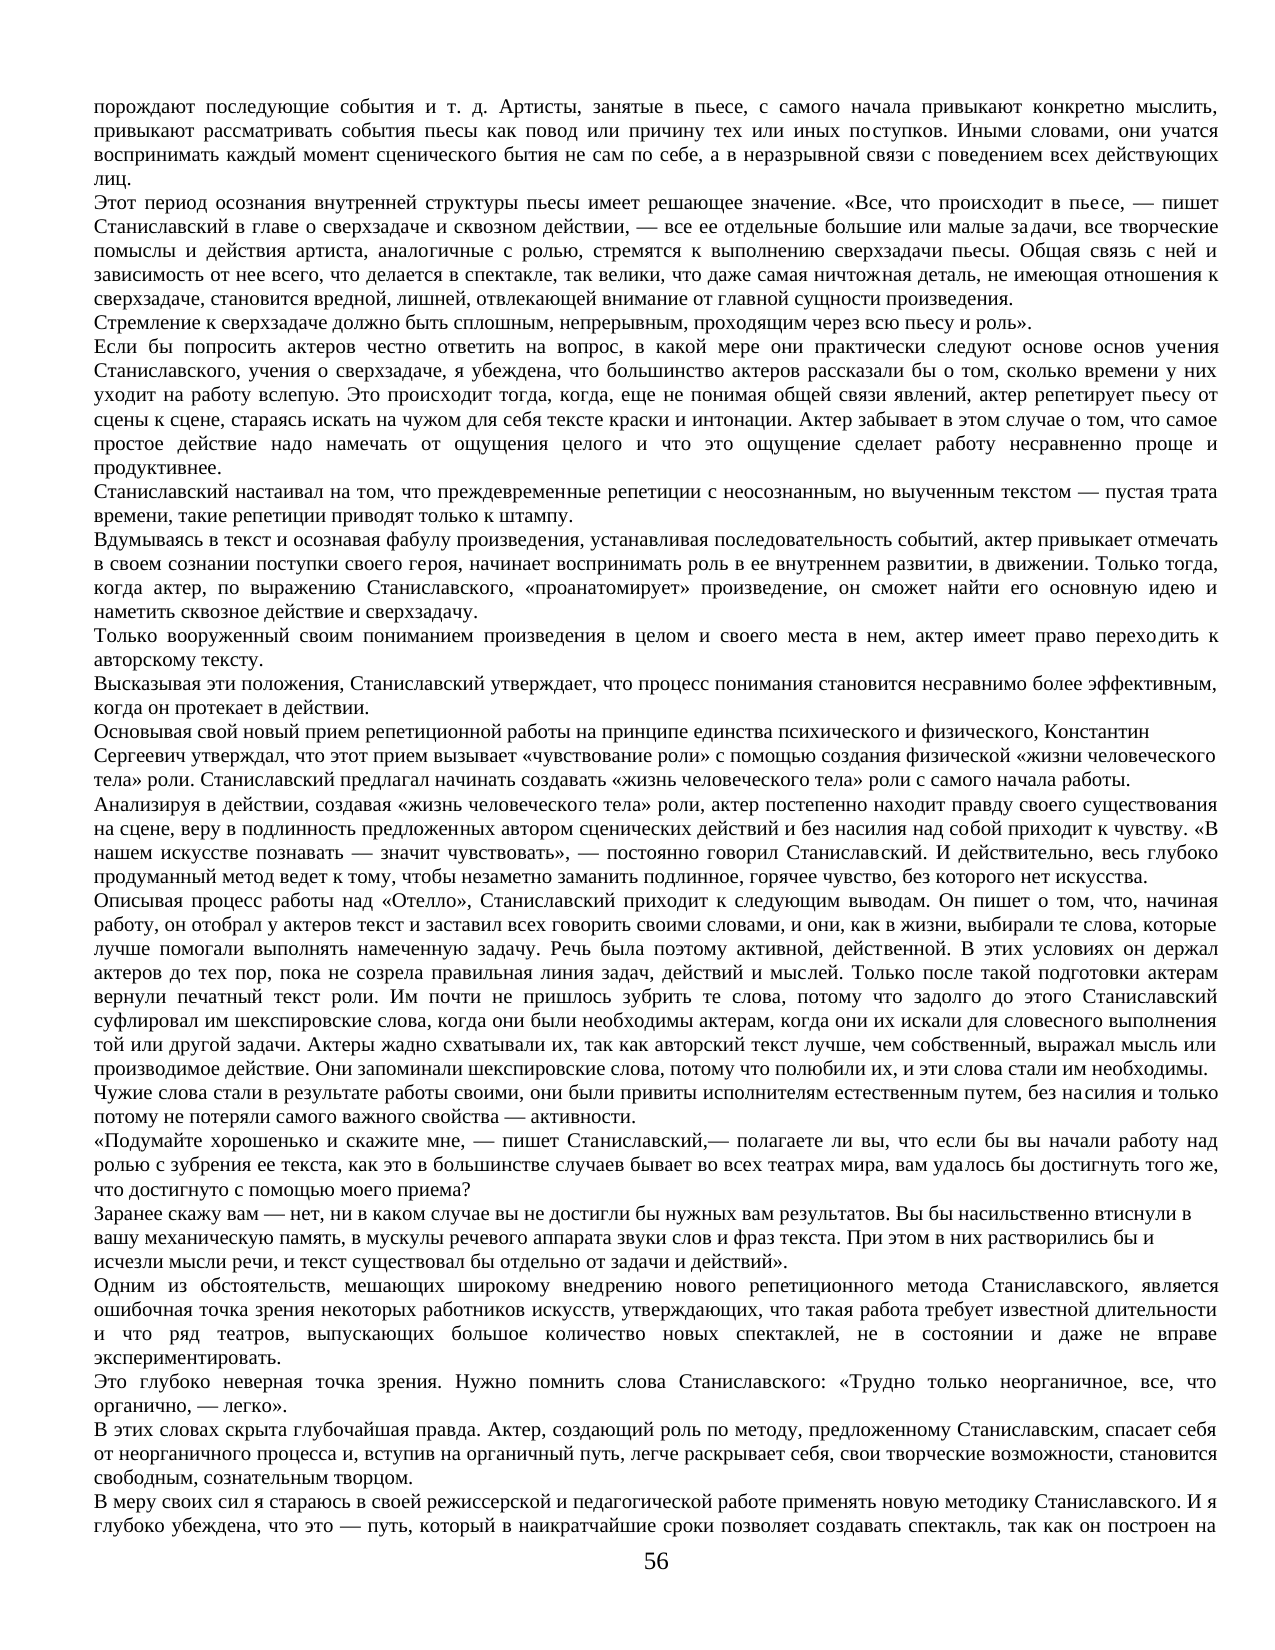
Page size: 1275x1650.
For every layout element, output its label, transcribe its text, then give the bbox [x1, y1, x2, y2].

text Заранее скажу вам — нет, ни в каком случае вы не достигли бы нужных вам результатов. Вы бы насильственно втиснули в вашу механическую память, в мускулы речевого аппарата звуки слов и фраз текста. При этом в них растворились бы и исчезли мысли речи, и текст существовал бы отдельно от задачи и действий». [94, 1201, 1219, 1273]
text Стремление к сверхзадаче должно быть сплошным, непрерывным, проходящим через всю пьесу и роль». [94, 310, 1219, 334]
text Одним из обстоятельств, мешающих широкому внедрению нового репетиционного метода Станиславского, является ошибочная точка зрения некоторых работников искусств, утверждающих, что такая работа требует известной длительности и что ряд театров, выпускающих большое количество новых спектаклей, не в состоянии и даже не вправе экспериментировать. [94, 1273, 1219, 1369]
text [94, 1489, 1219, 1537]
text Чужие слова стали в результате работы своими, они были привиты исполнителям естественным путем, без насилия и только потому не потеряли самого важного свойства — активности. [94, 1080, 1219, 1128]
text Если бы попросить актеров честно ответить на вопрос, в какой мере они практически следуют основе основ учения Станиславского, учения о сверхзадаче, я убеждена, что большинство актеров рассказали бы о том, сколько времени у них уходит на работу вслепую. Это происходит тогда, когда, еще не понимая общей связи явлений, актер репетирует пьесу от сцены к сцене, стараясь искать на чужом для себя тексте краски и интонации. Актер забывает в этом случае о том, что самое простое действие надо намечать от ощущения целого и что это ощущение сделает работу несравненно проще и продуктивнее. [94, 334, 1219, 479]
text В этих словах скрыта глубочайшая правда. Актер, создающий роль по методу, предложенному Станиславским, спасает себя от неорганичного процесса и, вступив на органичный путь, легче раскрывает себя, свои творческие возможности, становится свободным, сознательным творцом. [94, 1417, 1219, 1489]
text Станиславский настаивал на том, что преждевременные репетиции с неосознанным, но выученным текстом — пустая трата времени, такие репетиции приводят только к штампу. [94, 479, 1219, 527]
text Этот период осознания внутренней структуры пьесы имеет решающее значение. «Все, что происходит в пьесе, — пишет Станиславский в главе о сверхзадаче и сквозном действии, — все ее отдельные большие или малые задачи, все творческие помыслы и действия артиста, аналогичные с ролью, стремятся к выполнению сверхзадачи пьесы. Общая связь с ней и зависимость от нее всего, что делается в спектакле, так велики, что даже самая ничтожная деталь, не имеющая отношения к сверхзадаче, становится вредной, лишней, отвлекающей внимание от главной сущности произведения. [94, 190, 1219, 310]
text Основывая свой новый прием репетиционной работы на принципе единства психического и физического, Константин Сергеевич утверждал, что этот прием вызывает «чувствование роли» с помощью создания физической «жизни человеческого тела» роли. Станиславский предлагал начинать создавать «жизнь человеческого тела» роли с самого начала работы. [94, 719, 1219, 791]
text Высказывая эти положения, Станиславский утверждает, что процесс понимания становится несравнимо более эффективным, когда он протекает в действии. [94, 671, 1219, 719]
text Только вооруженный своим пониманием произведения в целом и своего места в нем, актер имеет право переходить к авторскому тексту. [94, 623, 1219, 671]
text «Подумайте хорошенько и скажите мне, — пишет Станиславский,— полагаете ли вы, что если бы вы начали работу над ролью с зубрения ее текста, как это в большинстве случаев бывает во всех театрах мира, вам удалось бы достигнуть того же, что достигнуто с помощью моего приема? [94, 1128, 1219, 1201]
text Описывая процесс работы над «Отелло», Станиславский приходит к следующим выводам. Он пишет о том, что, начиная работу, он отобрал у актеров текст и заставил всех говорить своими словами, и они, как в жизни, выбирали те слова, которые лучше помогали выполнять намеченную задачу. Речь была поэтому активной, действенной. В этих условиях он держал актеров до тех пор, пока не созрела правильная линия задач, действий и мыслей. Только после такой подготовки актерам вернули печатный текст роли. Им почти не пришлось зубрить те слова, потому что задолго до этого Станиславский суфлировал им шекспировские слова, когда они были необходимы актерам, когда они их искали для словесного выполнения той или другой задачи. Актеры жадно схватывали их, так как авторский текст лучше, чем собственный, выражал мысль или производимое действие. Они запоминали шекспировские слова, потому что полюбили их, и эти слова стали им необходимы. [94, 888, 1219, 1080]
text Это глубоко неверная точка зрения. Нужно помнить слова Станиславского: «Трудно только неорганичное, все, что органично, — легко». [94, 1369, 1219, 1417]
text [94, 94, 1219, 190]
text Вдумываясь в текст и осознавая фабулу произведения, устанавливая последовательность событий, актер привыкает отмечать в своем сознании поступки своего героя, начинает воспринимать роль в ее внутреннем развитии, в движении. Только тогда, когда актер, по выражению Станиславского, «проанатомирует» произведение, он сможет найти его основную идею и наметить сквозное действие и сверхзадачу. [94, 527, 1219, 623]
text Анализируя в действии, создавая «жизнь человеческого тела» роли, актер постепенно находит правду своего существования на сцене, веру в подлинность предложенных автором сценических действий и без насилия над собой приходит к чувству. «В нашем искусстве познавать — значит чувствовать», — постоянно говорил Станиславский. И действительно, весь глубоко продуманный метод ведет к тому, чтобы незаметно заманить подлинное, горячее чувство, без которого нет искусства. [94, 791, 1219, 888]
